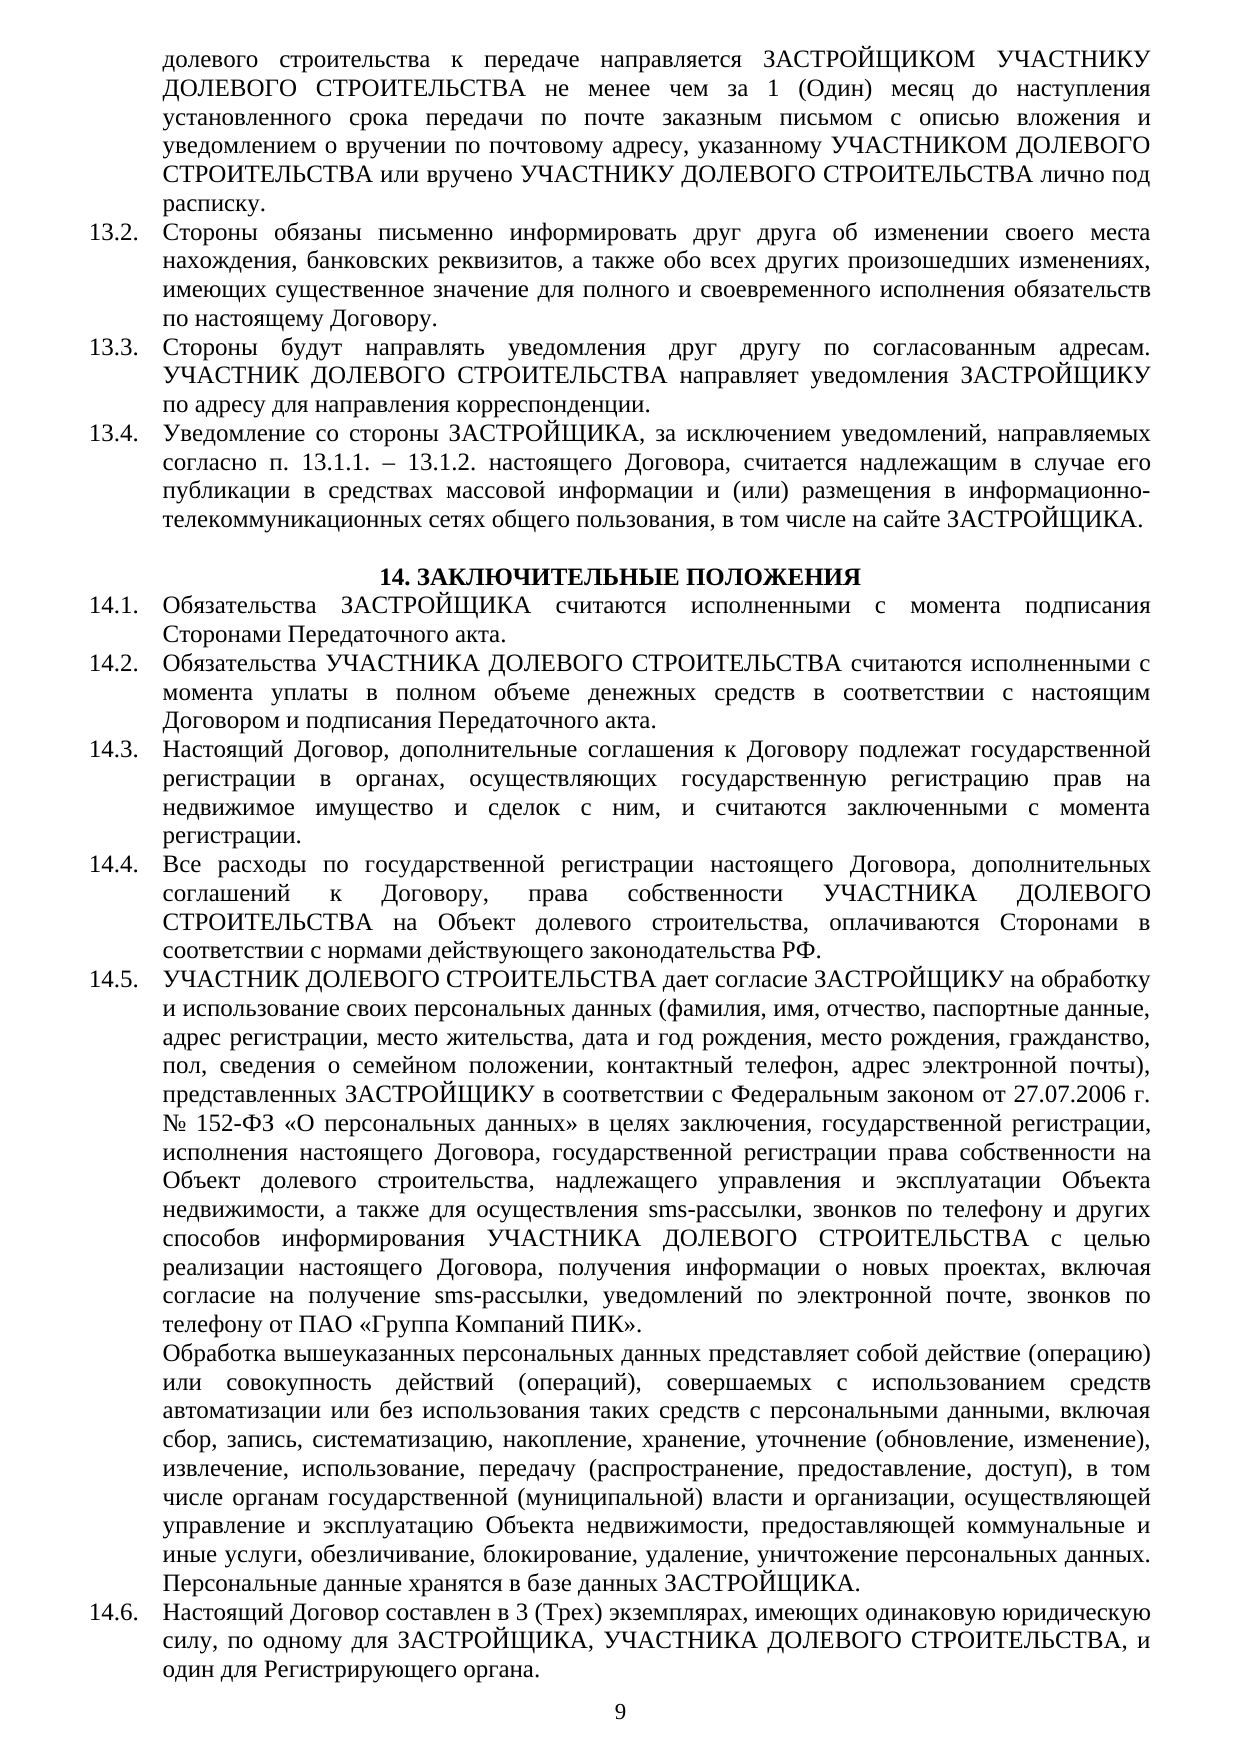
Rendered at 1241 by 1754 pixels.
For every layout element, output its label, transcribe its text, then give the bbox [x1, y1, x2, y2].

list УЧАСТНИК ДОЛЕВОГО СТРОИТЕЛЬСТВА дает согласие ЗАСТРОЙЩИКУ на обработку и использование своих персональных данных (фамилия, имя, отчество, паспортные данные, адрес регистрации, место жительства, дата и год рождения, место рождения, гражданство, пол, сведения о семейном положении, контактный телефон, адрес электронной почты), представленных ЗАСТРОЙЩИКУ в соответствии с Федеральным законом от 27.07.2006 г. № 152-ФЗ «О персональных данных» в целях заключения, государственной регистрации, исполнения настоящего Договора, государственной регистрации права собственности на Объект долевого строительства, надлежащего управления и эксплуатации Объекта недвижимости, а также для осуществления sms-рассылки, звонков по телефону и других способов информирования УЧАСТНИКА ДОЛЕВОГО СТРОИТЕЛЬСТВА с целью реализации настоящего Договора, получения информации о новых проектах, включая согласие на получение sms-рассылки, уведомлений по электронной почте, звонков по телефону от ПАО «Группа Компаний ПИК». [89, 964, 1152, 1338]
list Стороны будут направлять уведомления друг другу по согласованным адресам. УЧАСТНИК ДОЛЕВОГО СТРОИТЕЛЬСТВА направляет уведомления ЗАСТРОЙЩИКУ по адресу для направления корреспонденции. [89, 332, 1152, 418]
text Обработка вышеуказанных персональных данных представляет собой действие (операцию) или совокупность действий (операций), совершаемых с использованием средств автоматизации или без использования таких средств с персональными данными, включая сбор, запись, систематизацию, накопление, хранение, уточнение (обновление, изменение), извлечение, использование, передачу (распространение, предоставление, доступ), в том числе органам государственной (муниципальной) власти и организации, осуществляющей управление и эксплуатацию Объекта недвижимости, предоставляющей коммунальные и иные услуги, обезличивание, блокирование, удаление, уничтожение персональных данных. Персональные данные хранятся в базе данных ЗАСТРОЙЩИКА. [162, 1338, 1152, 1597]
list Обязательства ЗАСТРОЙЩИКА считаются исполненными с момента подписания Сторонами Передаточного акта. [89, 591, 1152, 648]
list ЗАКЛЮЧИТЕЛЬНЫЕ ПОЛОЖЕНИЯ [89, 562, 1152, 591]
list Настоящий Договор составлен в 3 (Трех) экземплярах, имеющих одинаковую юридическую силу, по одному для ЗАСТРОЙЩИКА, УЧАСТНИКА ДОЛЕВОГО СТРОИТЕЛЬСТВА, и один для Регистрирующего органа. [89, 1597, 1152, 1683]
list Настоящий Договор, дополнительные соглашения к Договору подлежат государственной регистрации в органах, осуществляющих государственную регистрацию прав на недвижимое имущество и сделок с ним, и считаются заключенными с момента регистрации. [89, 734, 1152, 849]
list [89, 44, 1152, 217]
list Стороны обязаны письменно информировать друг друга об изменении своего места нахождения, банковских реквизитов, а также обо всех других произошедших изменениях, имеющих существенное значение для полного и своевременного исполнения обязательств по настоящему Договору. [89, 217, 1152, 332]
list Обязательства УЧАСТНИКА ДОЛЕВОГО СТРОИТЕЛЬСТВА считаются исполненными с момента уплаты в полном объеме денежных средств в соответствии с настоящим Договором и подписания Передаточного акта. [89, 648, 1152, 734]
list Все расходы по государственной регистрации настоящего Договора, дополнительных соглашений к Договору, права собственности УЧАСТНИКА ДОЛЕВОГО СТРОИТЕЛЬСТВА на Объект долевого строительства, оплачиваются Сторонами в соответствии с нормами действующего законодательства РФ. [89, 849, 1152, 964]
list Уведомление со стороны ЗАСТРОЙЩИКА, за исключением уведомлений, направляемых согласно п. 13.1.1. – 13.1.2. настоящего Договора, считается надлежащим в случае его публикации в средствах массовой информации и (или) размещения в информационно-телекоммуникационных сетях общего пользования, в том числе на сайте ЗАСТРОЙЩИКА. [89, 418, 1152, 533]
